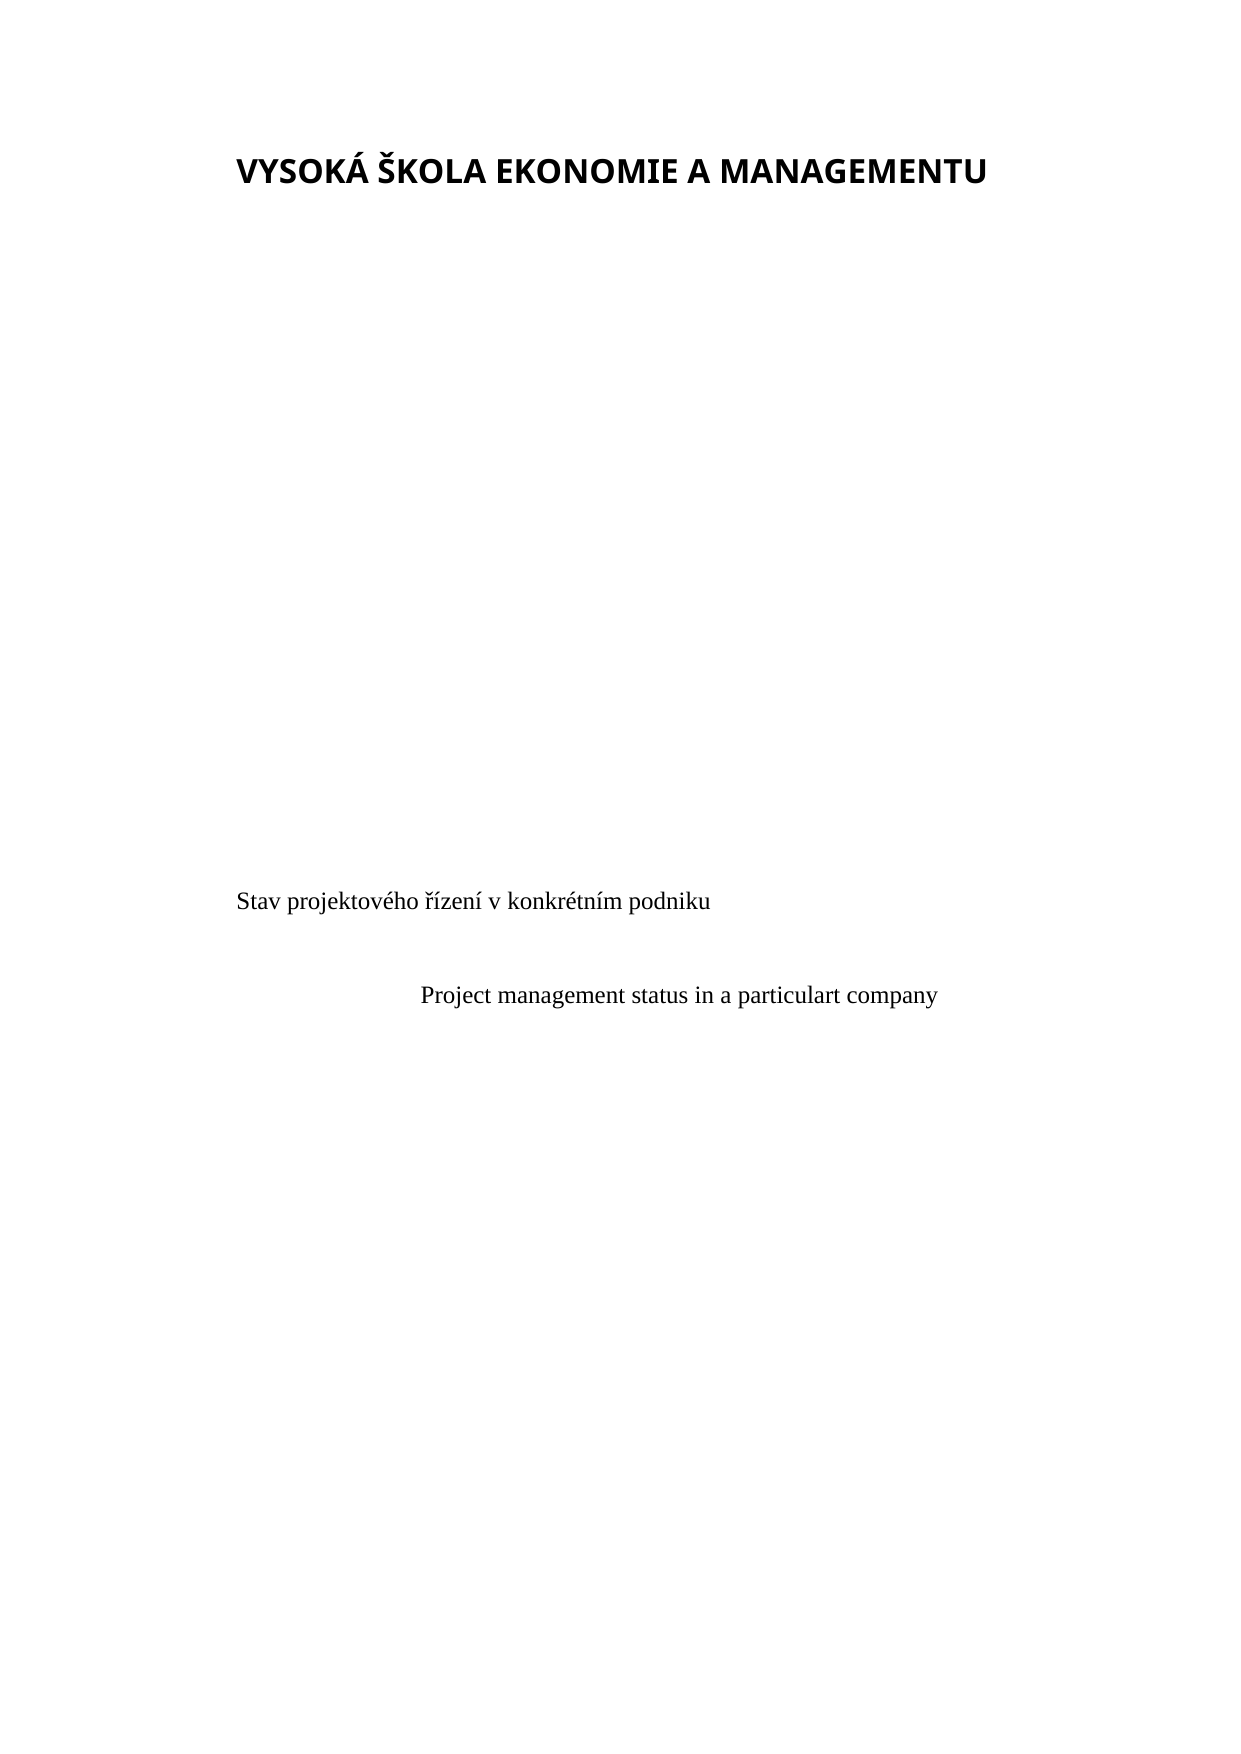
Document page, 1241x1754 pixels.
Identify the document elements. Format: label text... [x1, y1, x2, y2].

text VYSOKÁ ŠKOLA EKONOMIE A MANAGEMENTU [236, 148, 1122, 193]
